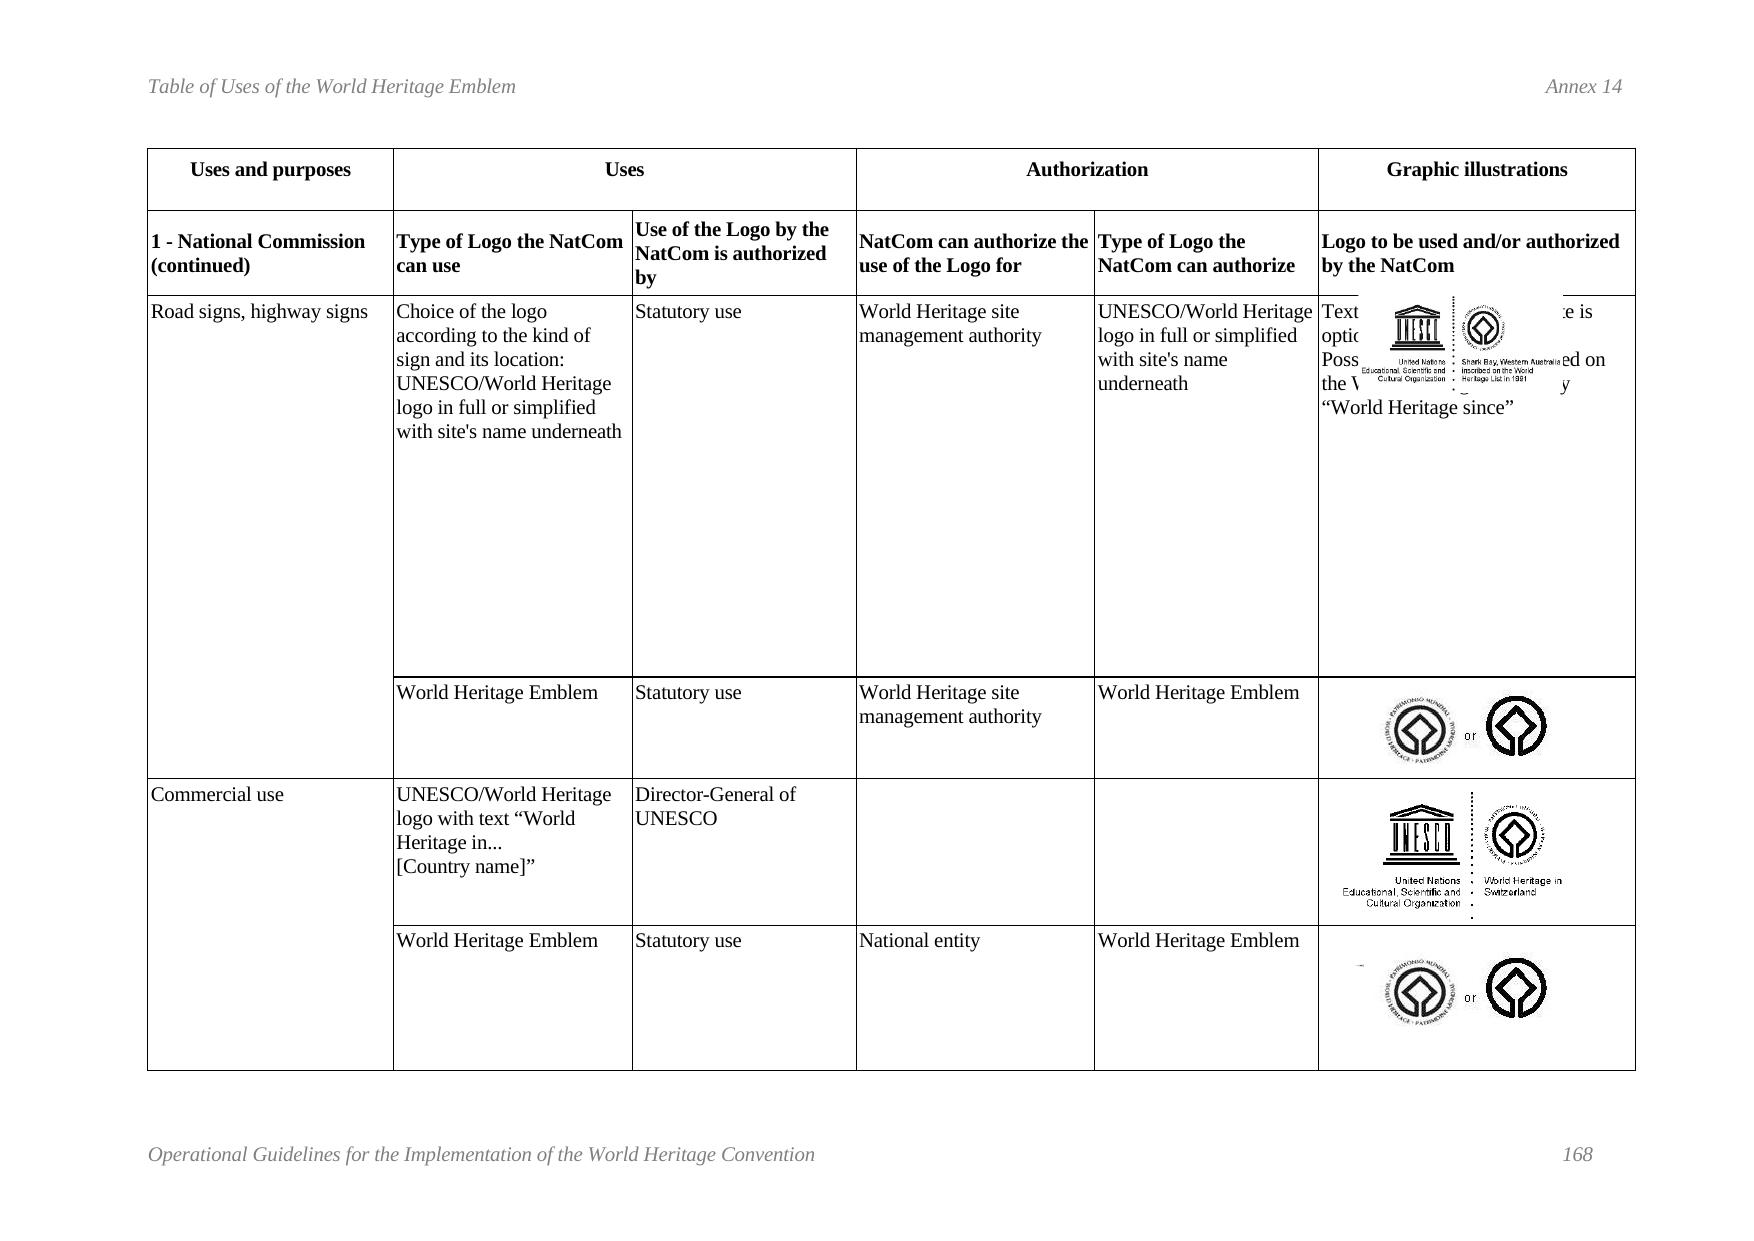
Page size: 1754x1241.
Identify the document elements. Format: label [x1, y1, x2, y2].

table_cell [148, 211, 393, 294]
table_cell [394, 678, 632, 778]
picture [1348, 945, 1557, 1038]
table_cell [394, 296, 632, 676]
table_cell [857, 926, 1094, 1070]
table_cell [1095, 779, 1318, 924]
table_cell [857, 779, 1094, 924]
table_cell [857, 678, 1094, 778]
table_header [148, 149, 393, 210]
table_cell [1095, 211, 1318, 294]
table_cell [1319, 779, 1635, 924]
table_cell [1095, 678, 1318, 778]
picture [1358, 294, 1563, 393]
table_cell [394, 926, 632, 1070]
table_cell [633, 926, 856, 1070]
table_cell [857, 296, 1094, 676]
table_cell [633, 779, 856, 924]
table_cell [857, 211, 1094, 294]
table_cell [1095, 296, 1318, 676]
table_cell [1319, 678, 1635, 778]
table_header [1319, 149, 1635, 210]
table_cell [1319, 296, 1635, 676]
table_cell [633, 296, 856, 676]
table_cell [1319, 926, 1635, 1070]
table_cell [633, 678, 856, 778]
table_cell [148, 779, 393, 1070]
picture [1364, 682, 1557, 776]
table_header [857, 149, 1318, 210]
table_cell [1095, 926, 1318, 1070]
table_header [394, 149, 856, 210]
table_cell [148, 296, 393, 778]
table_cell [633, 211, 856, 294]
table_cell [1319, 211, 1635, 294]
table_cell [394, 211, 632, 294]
picture [1339, 783, 1568, 922]
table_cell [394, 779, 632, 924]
